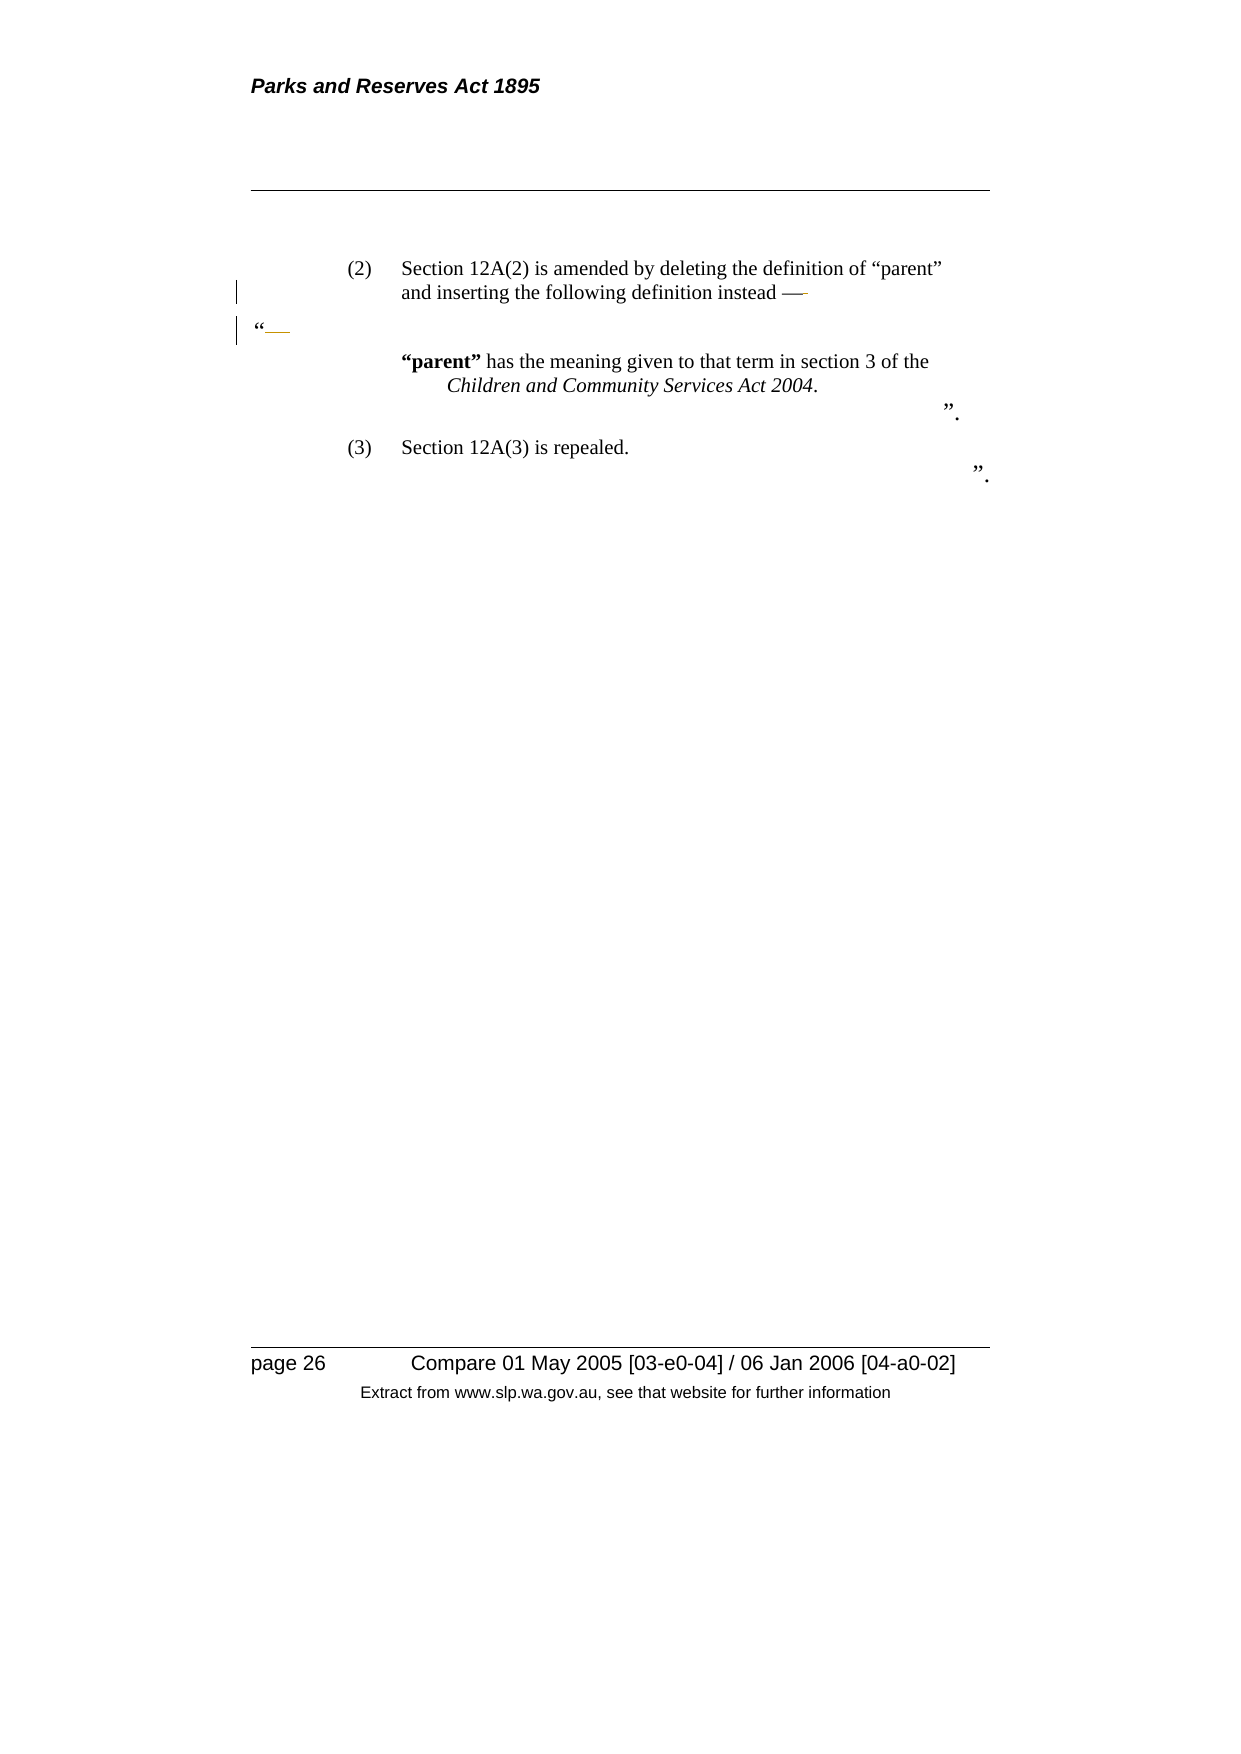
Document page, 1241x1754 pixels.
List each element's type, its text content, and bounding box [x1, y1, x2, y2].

text (3) Section 12A(3) is repealed. [312, 434, 960, 459]
text ”. [312, 397, 960, 426]
text ”. [251, 459, 990, 487]
text “ [253, 316, 960, 345]
text (2) Section 12A(2) is amended by deleting the definition of “parent” and inserting the following definition instead — [312, 256, 960, 304]
text “parent” has the meaning given to that term in section 3 of the Children and Community Services Act 2004. [369, 349, 960, 397]
